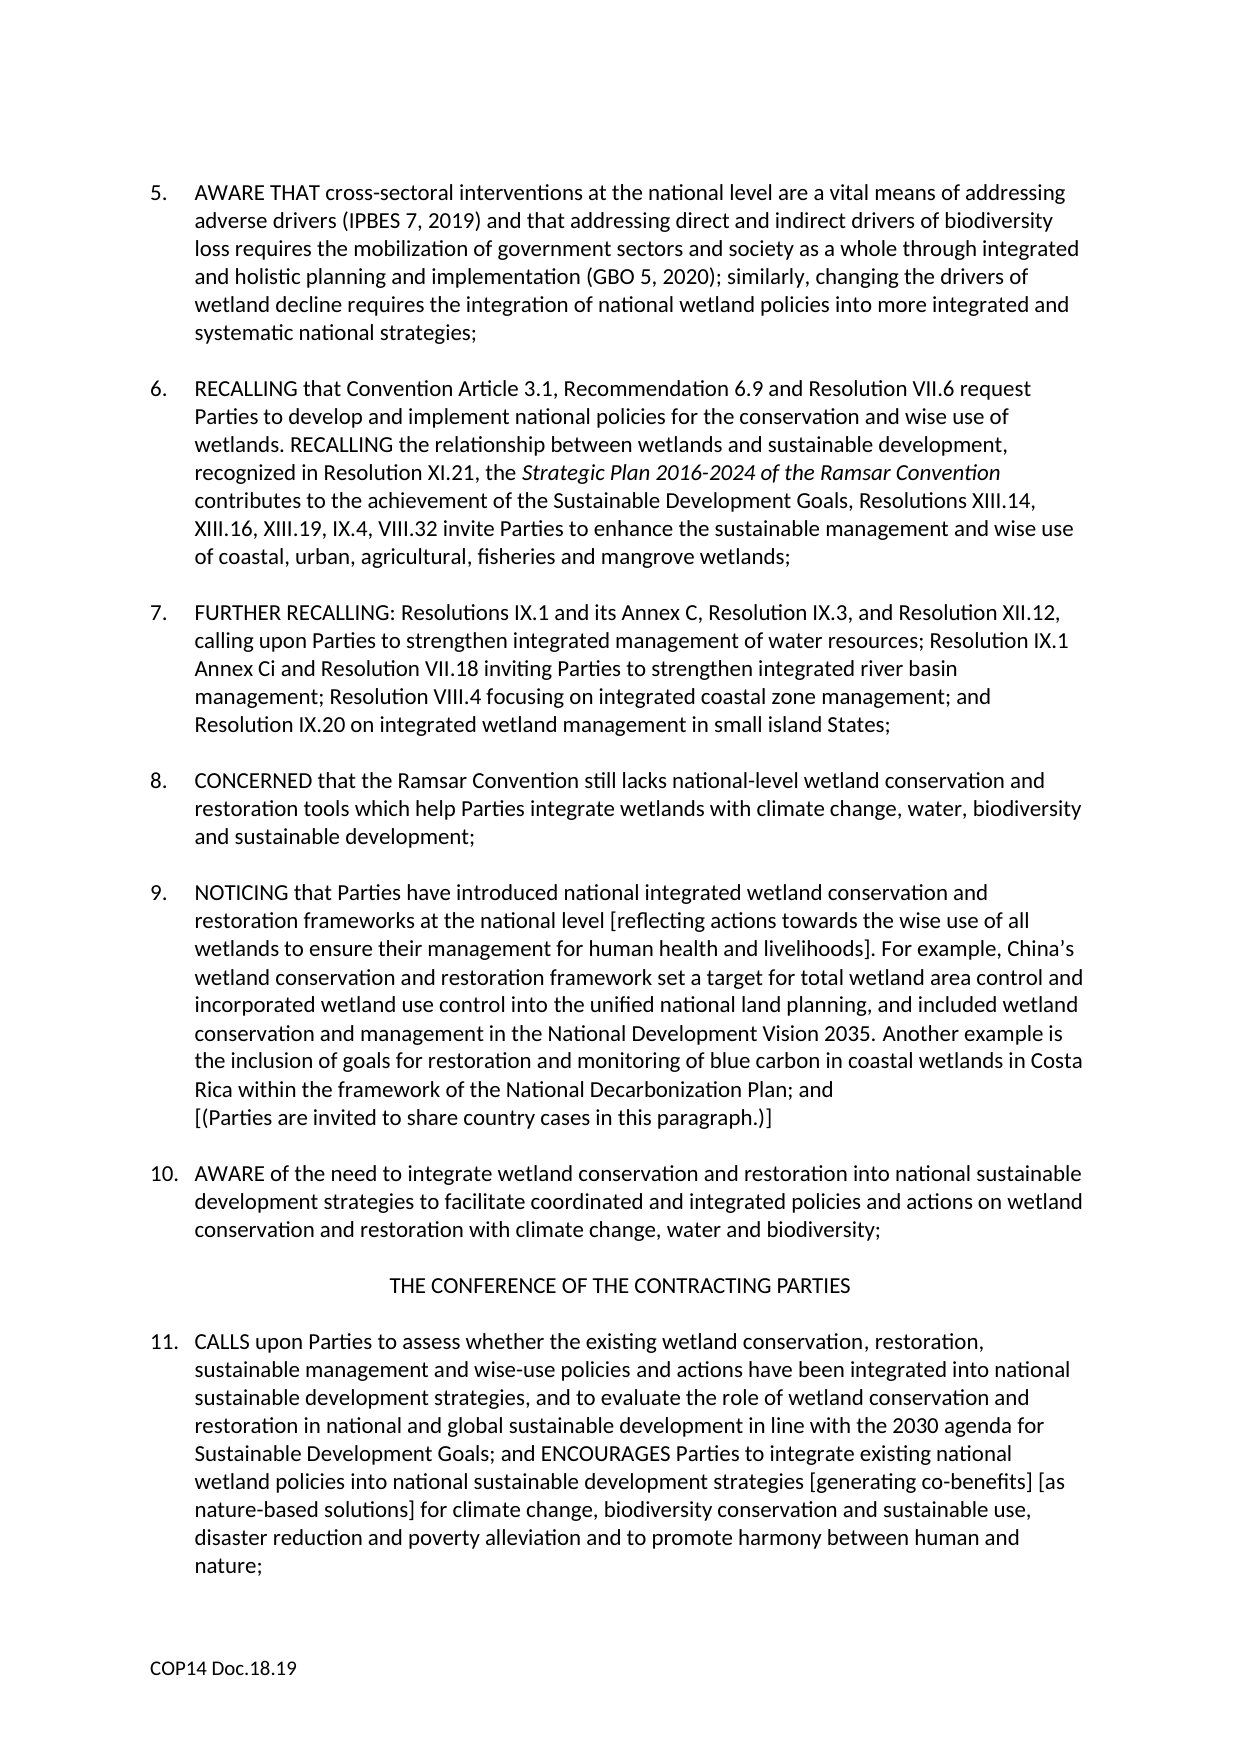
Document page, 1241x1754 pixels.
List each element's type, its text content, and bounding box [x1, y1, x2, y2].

text 10. AWARE of the need to integrate wetland conservation and restoration into national sustainable development strategies to facilitate coordinated and integrated policies and actions on wetland conservation and restoration with climate change, water and biodiversity; [150, 1159, 1090, 1243]
text [(Parties are invited to share country cases in this paragraph.)] [150, 1103, 1090, 1131]
text 11. CALLS upon Parties to assess whether the existing wetland conservation, restoration, sustainable management and wise-use policies and actions have been integrated into national sustainable development strategies, and to evaluate the role of wetland conservation and restoration in national and global sustainable development in line with the 2030 agenda for Sustainable Development Goals; and ENCOURAGES Parties to integrate existing national wetland policies into national sustainable development strategies [generating co-benefits] [as nature-based solutions] for climate change, biodiversity conservation and sustainable use, disaster reduction and poverty alleviation and to promote harmony between human and nature; [150, 1327, 1090, 1579]
text 7. FURTHER RECALLING: Resolutions IX.1 and its Annex C, Resolution IX.3, and Resolution XII.12, calling upon Parties to strengthen integrated management of water resources; Resolution IX.1 Annex Ci and Resolution VII.18 inviting Parties to strengthen integrated river basin management; Resolution VIII.4 focusing on integrated coastal zone management; and Resolution IX.20 on integrated wetland management in small island States; [150, 598, 1090, 738]
text 8. CONCERNED that the Ramsar Convention still lacks national-level wetland conservation and restoration tools which help Parties integrate wetlands with climate change, water, biodiversity and sustainable development; [150, 766, 1090, 851]
text 5. AWARE THAT cross-sectoral interventions at the national level are a vital means of addressing adverse drivers (IPBES 7, 2019) and that addressing direct and indirect drivers of biodiversity loss requires the mobilization of government sectors and society as a whole through integrated and holistic planning and implementation (GBO 5, 2020); similarly, changing the drivers of wetland decline requires the integration of national wetland policies into more integrated and systematic national strategies; [150, 178, 1090, 346]
text 9. NOTICING that Parties have introduced national integrated wetland conservation and restoration frameworks at the national level [reflecting actions towards the wise use of all wetlands to ensure their management for human health and livelihoods]. For example, China’s wetland conservation and restoration framework set a target for total wetland area control and incorporated wetland use control into the unified national land planning, and included wetland conservation and management in the National Development Vision 2035. Another example is the inclusion of goals for restoration and monitoring of blue carbon in coastal wetlands in Costa Rica within the framework of the National Decarbonization Plan; and [150, 878, 1090, 1103]
subtitle THE CONFERENCE OF THE CONTRACTING PARTIES [150, 1271, 1090, 1299]
text 6. RECALLING that Convention Article 3.1, Recommendation 6.9 and Resolution VII.6 request Parties to develop and implement national policies for the conservation and wise use of wetlands. RECALLING the relationship between wetlands and sustainable development, recognized in Resolution XI.21, the Strategic Plan 2016-2024 of the Ramsar Convention contributes to the achievement of the Sustainable Development Goals, Resolutions XIII.14, XIII.16, XIII.19, IX.4, VIII.32 invite Parties to enhance the sustainable management and wise use of coastal, urban, agricultural, fisheries and mangrove wetlands; [150, 374, 1090, 570]
